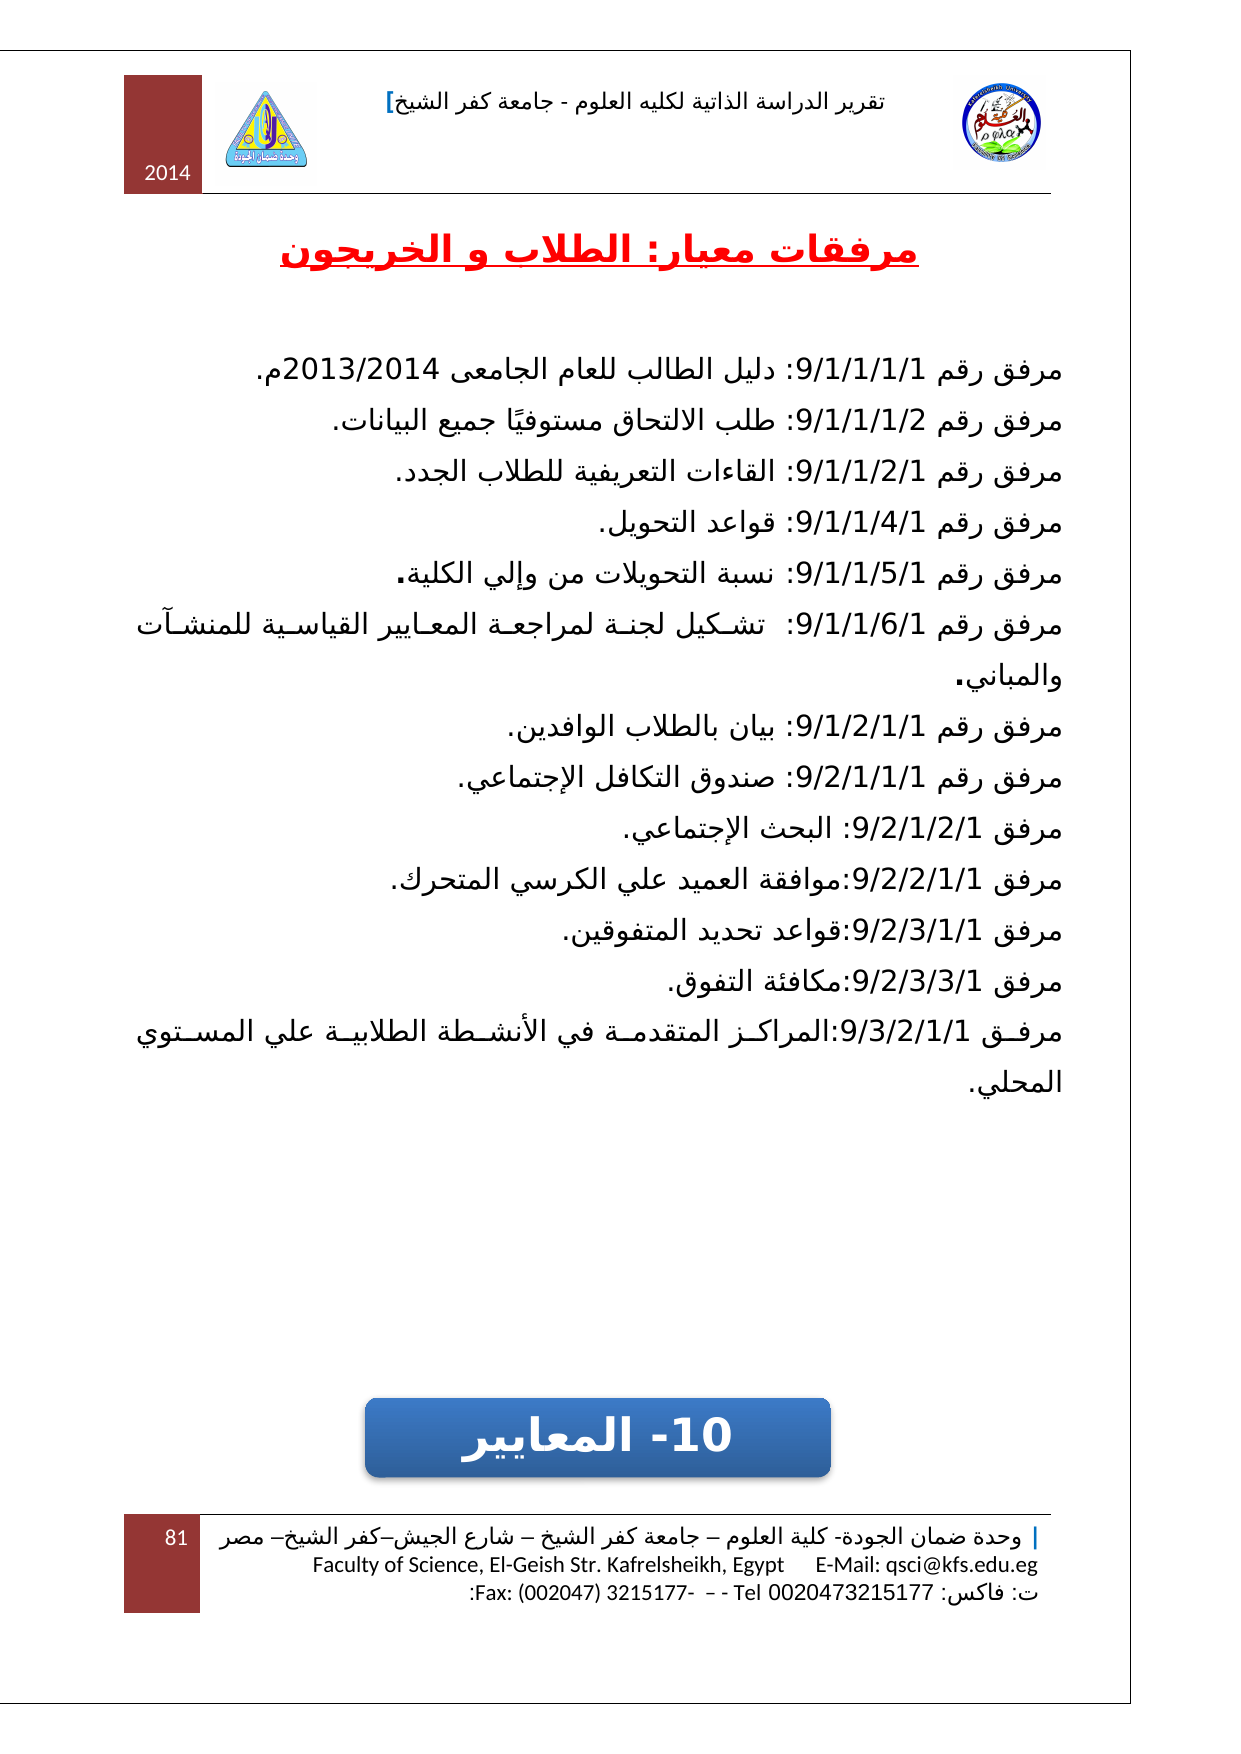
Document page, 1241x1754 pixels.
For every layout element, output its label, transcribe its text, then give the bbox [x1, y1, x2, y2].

text مرفقات معيار: الطلاب و الخريجون [136, 228, 1063, 271]
text مرفق رقم 9/1/1/6/1: تشكيل لجنة لمراجعة المعايير القياسية للمنشآت والمباني. [136, 607, 1063, 692]
text مرفق رقم 9/1/1/1/1: دليل الطالب للعام الجامعى 2013/2014م. [136, 353, 1063, 387]
text مرفق رقم 9/1/1/5/1: نسبة التحويلات من وإلي الكلية. [136, 556, 1063, 590]
picture [952, 75, 1047, 169]
picture [214, 82, 318, 186]
text مرفق رقم 9/1/1/2/1: القاءات التعريفية للطلاب الجدد. [136, 454, 1063, 488]
list مرفق 9/3/2/1/1:المراكز المتقدمة في الأنشطة الطلابية علي المستوي المحلي. [136, 1015, 1063, 1100]
text مرفق رقم 9/1/2/1/1: بيان بالطلاب الوافدين. [136, 709, 1063, 743]
list مرفق 9/2/1/2/1: البحث الإجتماعي. [136, 811, 1063, 845]
list مرفق 9/2/3/1/1:قواعد تحديد المتفوقين. [136, 913, 1063, 947]
list مرفق 9/2/2/1/1:موافقة العميد علي الكرسي المتحرك. [136, 862, 1063, 896]
text مرفق رقم 9/1/1/4/1: قواعد التحويل. [136, 505, 1063, 539]
list مرفق رقم 9/2/1/1/1: صندوق التكافل الإجتماعي. [136, 760, 1063, 794]
text مرفق رقم 9/1/1/1/2: طلب الالتحاق مستوفيًا جميع البيانات. [136, 403, 1063, 437]
list مرفق 9/2/3/3/1:مكافئة التفوق. [136, 964, 1063, 998]
